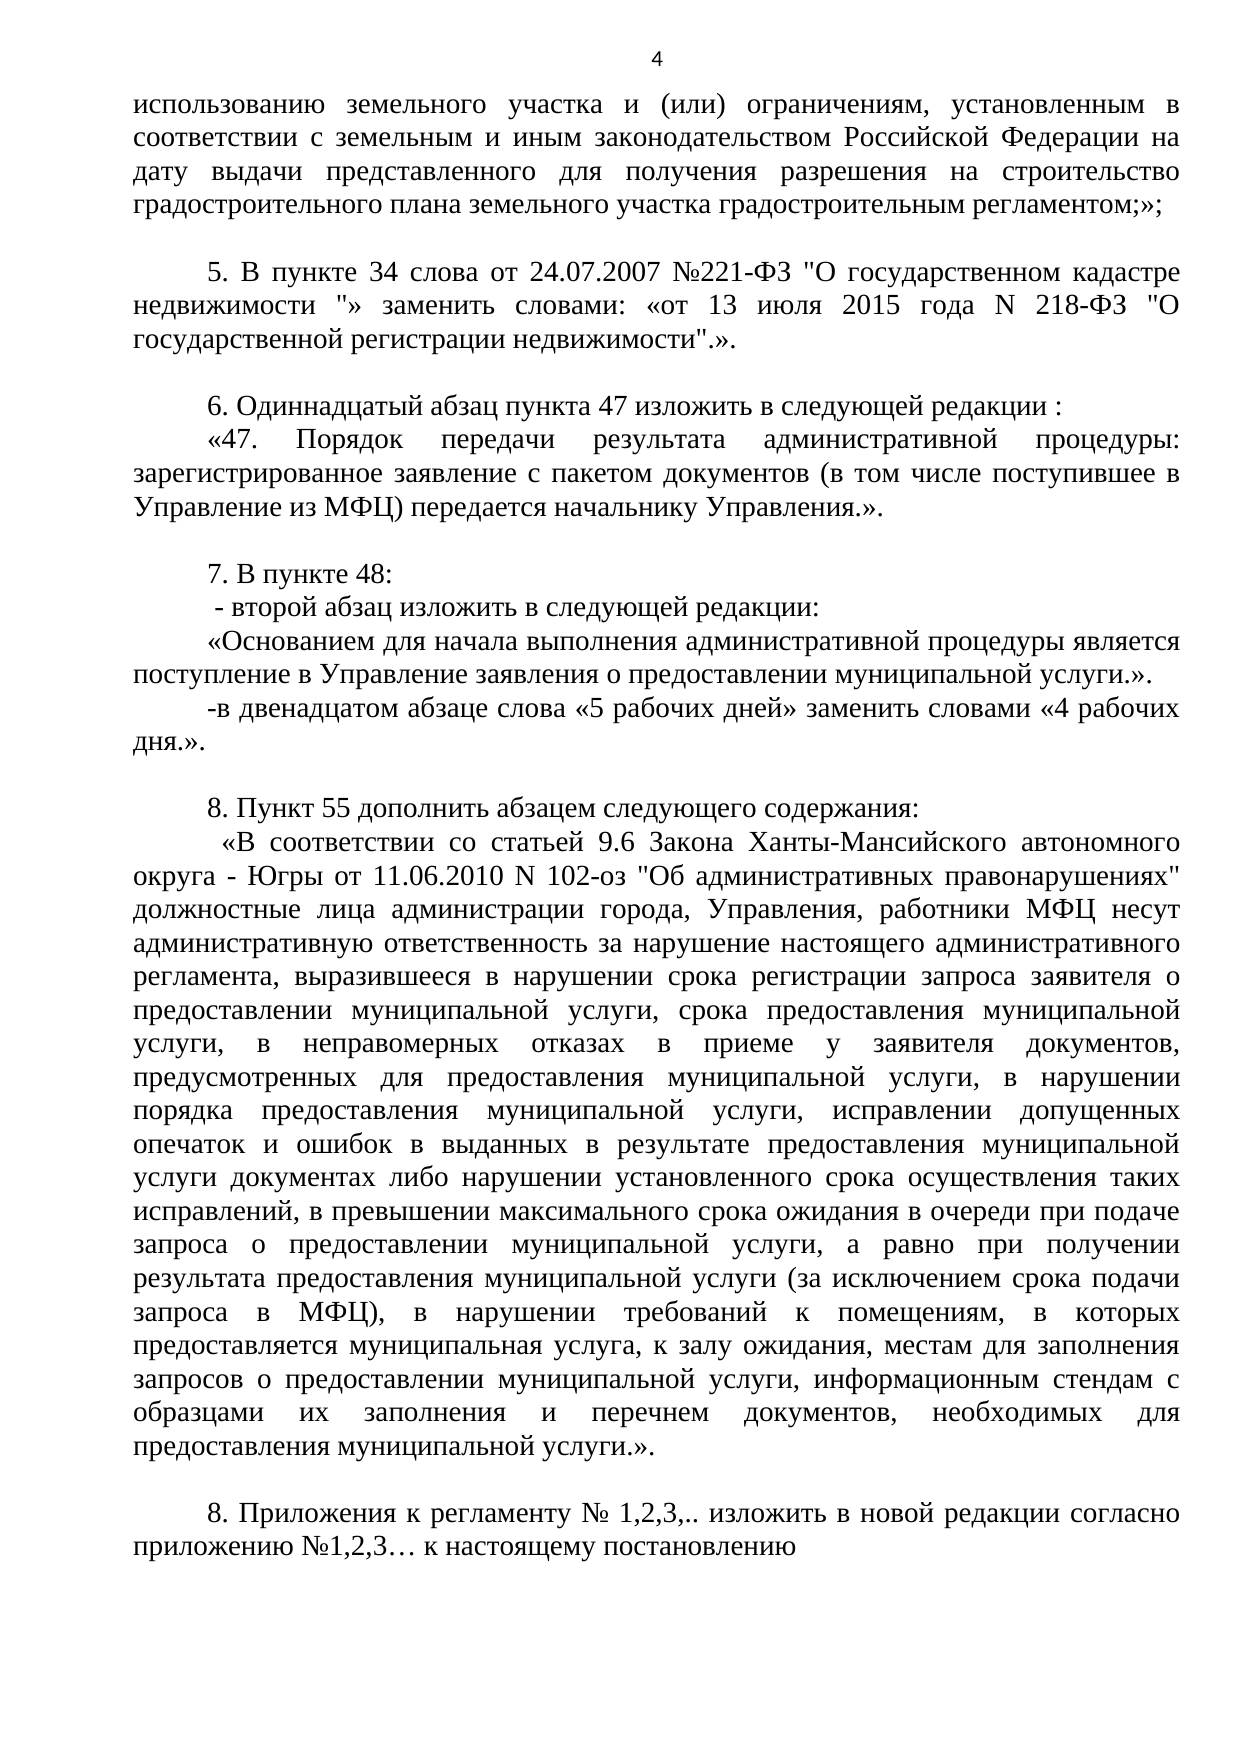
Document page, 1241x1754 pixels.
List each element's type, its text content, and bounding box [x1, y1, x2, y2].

text -в двенадцатом абзаце слова «5 рабочих дней» заменить словами «4 рабочих дня.». [133, 690, 1181, 757]
text 8. Приложения к регламенту № 1,2,3,.. изложить в новой редакции согласно приложению №1,2,3… к настоящему постановлению [133, 1495, 1181, 1562]
text 7. В пункте 48: [133, 556, 1181, 589]
text «В соответствии со статьей 9.6 Закона Ханты-Мансийского автономного округа - Югры от 11.06.2010 N 102-оз "Об административных правонарушениях" должностные лица администрации города, Управления, работники МФЦ несут административную ответственность за нарушение настоящего административного регламента, выразившееся в нарушении срока регистрации запроса заявителя о предоставлении муниципальной услуги, срока предоставления муниципальной услуги, в неправомерных отказах в приеме у заявителя документов, предусмотренных для предоставления муниципальной услуги, в нарушении порядка предоставления муниципальной услуги, исправлении допущенных опечаток и ошибок в выданных в результате предоставления муниципальной услуги документах либо нарушении установленного срока осуществления таких исправлений, в превышении максимального срока ожидания в очереди при подаче запроса о предоставлении муниципальной услуги, а равно при получении результата предоставления муниципальной услуги (за исключением срока подачи запроса в МФЦ), в нарушении требований к помещениям, в которых предоставляется муниципальная услуга, к залу ожидания, местам для заполнения запросов о предоставлении муниципальной услуги, информационным стендам с образцами их заполнения и перечнем документов, необходимых для предоставления муниципальной услуги.». [133, 824, 1181, 1461]
text «47. Порядок передачи результата административной процедуры: зарегистрированное заявление с пакетом документов (в том числе поступившее в Управление из МФЦ) передается начальнику Управления.». [133, 422, 1181, 522]
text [133, 86, 1181, 220]
text - второй абзац изложить в следующей редакции: [133, 589, 1181, 623]
text 8. Пункт 55 дополнить абзацем следующего содержания: [133, 791, 1181, 824]
text 5. В пункте 34 слова от 24.07.2007 №221-ФЗ "О государственном кадастре недвижимости "» заменить словами: «от 13 июля 2015 года N 218-ФЗ "О государственной регистрации недвижимости".». [133, 254, 1181, 354]
text 6. Одиннадцатый абзац пункта 47 изложить в следующей редакции : [133, 388, 1181, 422]
text «Основанием для начала выполнения административной процедуры является поступление в Управление заявления о предоставлении муниципальной услуги.». [133, 623, 1181, 690]
